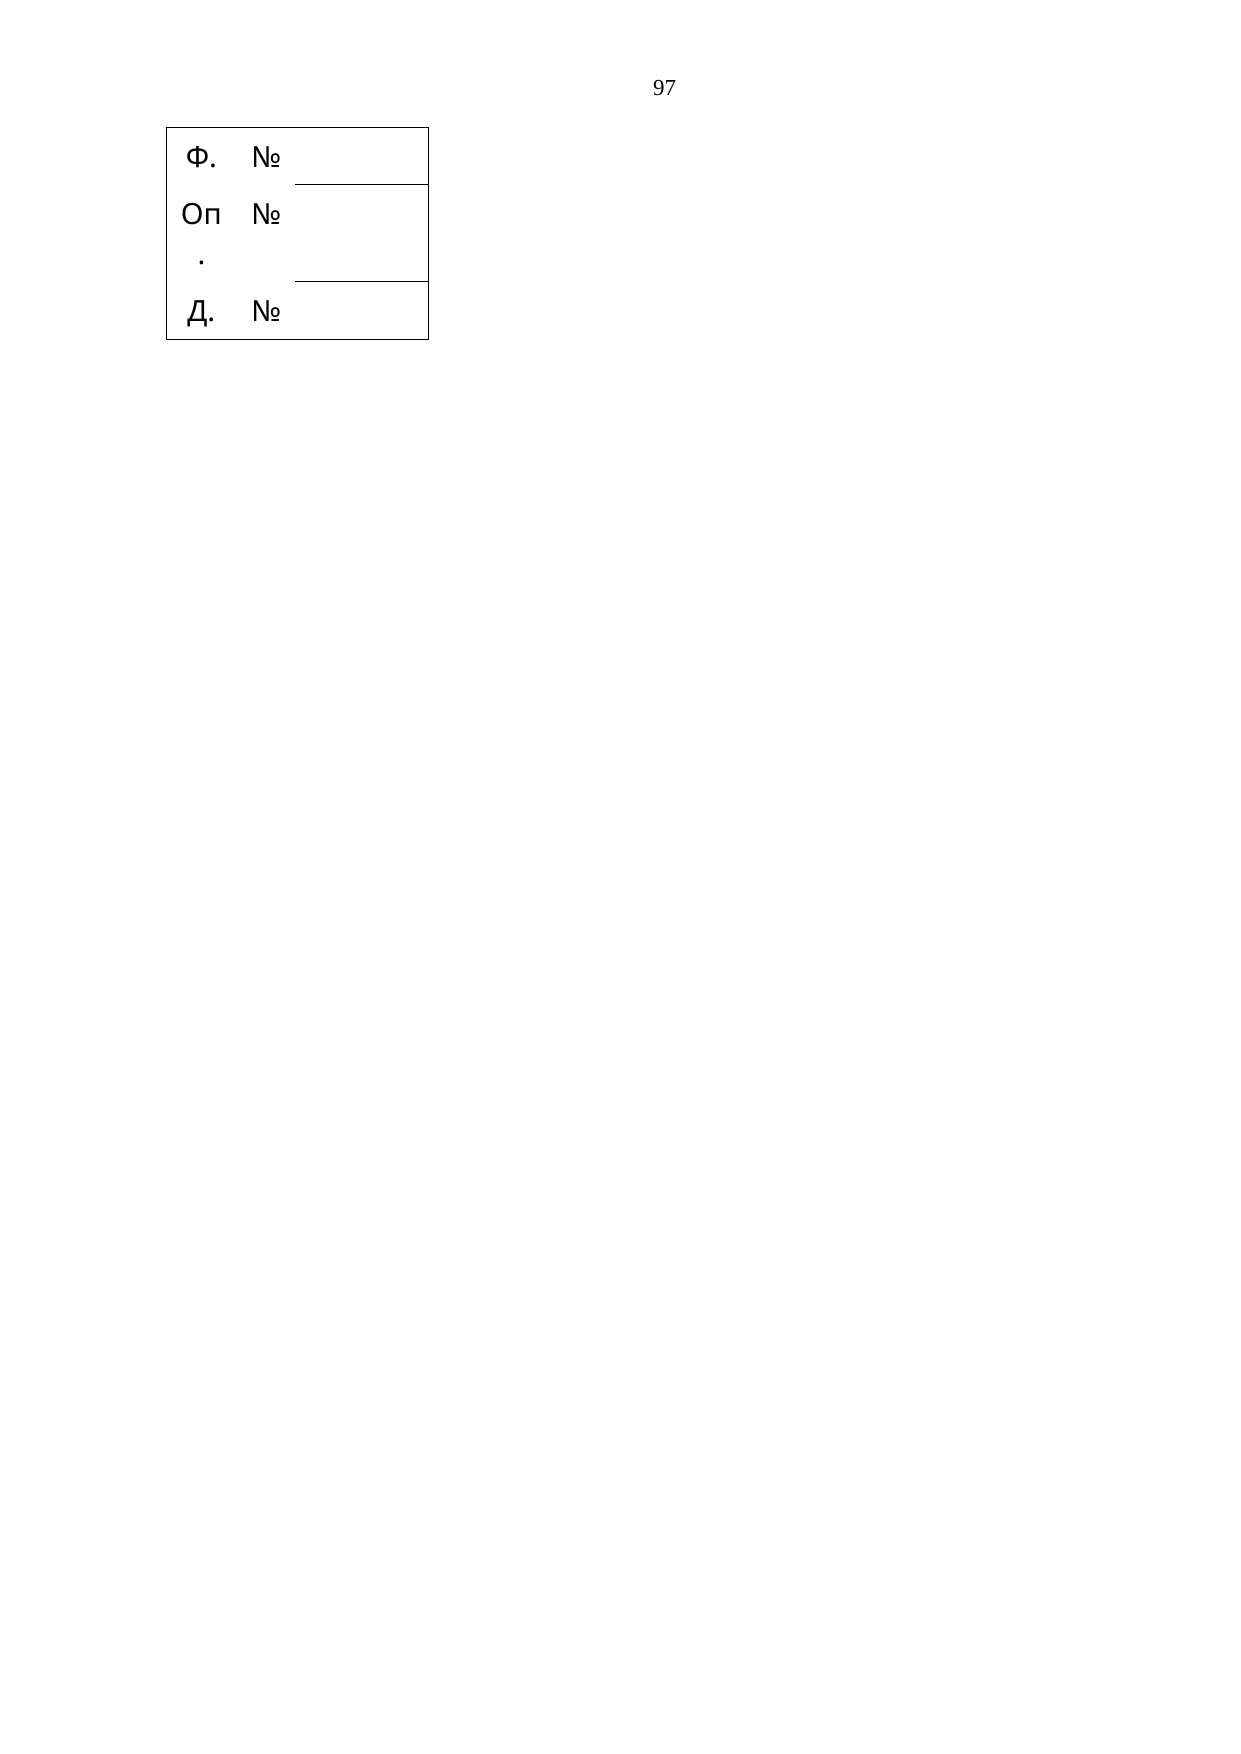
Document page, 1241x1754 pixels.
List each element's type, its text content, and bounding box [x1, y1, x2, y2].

table_cell Оп. [167, 184, 236, 281]
table_cell № [236, 281, 295, 338]
table_cell Д. [167, 281, 236, 338]
table_cell № [236, 184, 295, 281]
table_cell Ф. [167, 128, 236, 184]
table_cell [295, 128, 428, 184]
table_cell [295, 282, 428, 338]
table_cell [295, 185, 428, 281]
table_cell № [236, 128, 295, 184]
